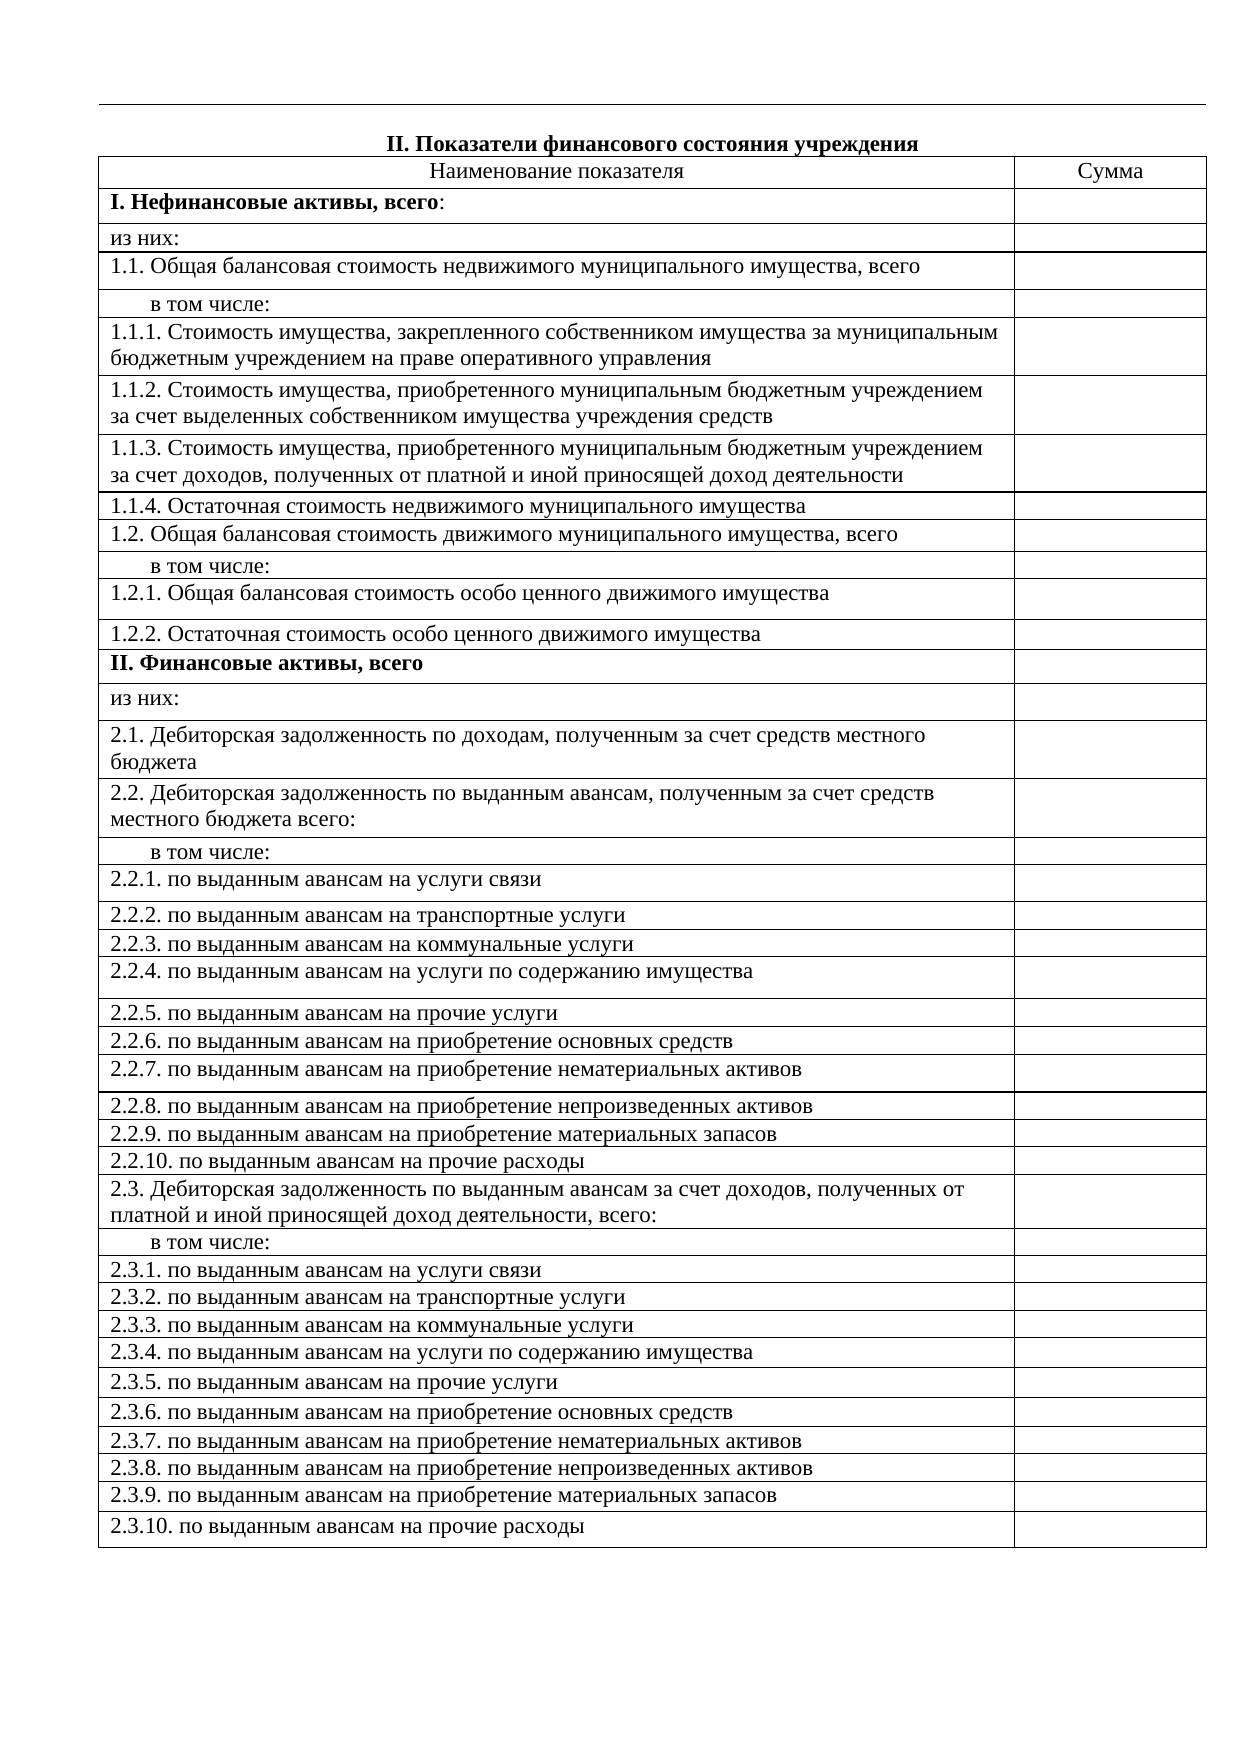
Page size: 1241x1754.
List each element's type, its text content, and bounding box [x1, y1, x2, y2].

table_cell [1015, 435, 1206, 491]
table_cell в том числе: [99, 290, 1014, 317]
table_cell 2.3. Дебиторская задолженность по выданным авансам за счет доходов, полученных от платной и иной приносящей доход деятельности, всего: [99, 1175, 1014, 1227]
table_cell [1015, 376, 1206, 433]
table_cell 2.2.10. по выданным авансам на прочие расходы [99, 1147, 1014, 1174]
table_cell 2.3.5. по выданным авансам на прочие услуги [99, 1368, 1014, 1397]
table_cell 2.3.10. по выданным авансам на прочие расходы [99, 1512, 1014, 1547]
table_cell 2.3.2. по выданным авансам на транспортные услуги [99, 1283, 1014, 1309]
table_cell I. Нефинансовые активы, всего: [99, 189, 1014, 223]
table_cell 2.2.6. по выданным авансам на приобретение основных средств [99, 1027, 1014, 1054]
table_cell 2.3.8. по выданным авансам на приобретение непроизведенных активов [99, 1454, 1014, 1481]
table_cell 2.2.7. по выданным авансам на приобретение нематериальных активов [99, 1055, 1014, 1091]
table_cell 2.2.9. по выданным авансам на приобретение материальных запасов [99, 1120, 1014, 1146]
table_cell 1.2.2. Остаточная стоимость особо ценного движимого имущества [99, 620, 1014, 648]
table_cell 2.3.1. по выданным авансам на услуги связи [99, 1256, 1014, 1282]
table_cell [1015, 1229, 1206, 1255]
table_cell 1.2. Общая балансовая стоимость движимого муниципального имущества, всего [99, 520, 1014, 551]
table_cell [1015, 999, 1206, 1026]
table_cell 2.3.3. по выданным авансам на коммунальные услуги [99, 1311, 1014, 1337]
table_cell [1015, 957, 1206, 998]
table_cell в том числе: [99, 838, 1014, 864]
table_cell 2.3.7. по выданным авансам на приобретение нематериальных активов [99, 1427, 1014, 1453]
table_cell 1.1. Общая балансовая стоимость недвижимого муниципального имущества, всего [99, 253, 1014, 289]
table_cell [1015, 253, 1206, 289]
table_cell [1015, 493, 1206, 519]
table_cell [1015, 1256, 1206, 1282]
table_cell 2.2.3. по выданным авансам на коммунальные услуги [99, 930, 1014, 956]
table_cell из них: [99, 684, 1014, 720]
table_cell [1015, 1398, 1206, 1426]
table_cell [1015, 1147, 1206, 1174]
table_cell Наименование показателя [99, 157, 1014, 187]
table_cell 2.3.9. по выданным авансам на приобретение материальных запасов [99, 1482, 1014, 1511]
table_cell Сумма [1015, 157, 1206, 187]
table_cell [1015, 1427, 1206, 1453]
table_cell из них: [99, 224, 1014, 251]
table_cell в том числе: [99, 1229, 1014, 1255]
table_cell 1.1.3. Стоимость имущества, приобретенного муниципальным бюджетным учреждением за счет доходов, полученных от платной и иной приносящей доход деятельности [99, 435, 1014, 491]
table_cell [1015, 579, 1206, 619]
table_cell 2.2.5. по выданным авансам на прочие услуги [99, 999, 1014, 1026]
table_cell 2.2.2. по выданным авансам на транспортные услуги [99, 902, 1014, 929]
table_cell [1015, 290, 1206, 317]
table_cell [1015, 902, 1206, 929]
table_cell [1015, 620, 1206, 648]
table_cell 1.1.4. Остаточная стоимость недвижимого муниципального имущества [99, 493, 1014, 519]
table_cell [1015, 1283, 1206, 1309]
table_cell [1015, 520, 1206, 551]
table_cell [1015, 1368, 1206, 1397]
table_cell [1015, 838, 1206, 864]
table_cell 2.2. Дебиторская задолженность по выданным авансам, полученным за счет средств местного бюджета всего: [99, 779, 1014, 837]
table_cell [1015, 189, 1206, 223]
table_cell [1015, 721, 1206, 778]
table_cell [1015, 1454, 1206, 1481]
table_cell [1015, 1311, 1206, 1337]
table_cell [1015, 1175, 1206, 1227]
table_cell 2.1. Дебиторская задолженность по доходам, полученным за счет средств местного бюджета [99, 721, 1014, 778]
table_cell [1015, 1027, 1206, 1054]
table_cell 1.2.1. Общая балансовая стоимость особо ценного движимого имущества [99, 579, 1014, 619]
table_cell [1015, 930, 1206, 956]
table_cell II. Финансовые активы, всего [99, 650, 1014, 683]
table_cell 2.3.6. по выданным авансам на приобретение основных средств [99, 1398, 1014, 1426]
table_cell 2.2.4. по выданным авансам на услуги по содержанию имущества [99, 957, 1014, 998]
table_cell 2.2.8. по выданным авансам на приобретение непроизведенных активов [99, 1093, 1014, 1119]
table_cell [1015, 1120, 1206, 1146]
table_cell [1015, 1482, 1206, 1511]
table_cell [1015, 318, 1206, 375]
table_cell [1015, 650, 1206, 683]
table_cell [1015, 779, 1206, 837]
table_cell 1.1.1. Стоимость имущества, закрепленного собственником имущества за муниципальным бюджетным учреждением на праве оперативного управления [99, 318, 1014, 375]
table_cell [1015, 1512, 1206, 1547]
table_cell [1015, 865, 1206, 901]
table_cell [1015, 1055, 1206, 1091]
table_cell 2.3.4. по выданным авансам на услуги по содержанию имущества [99, 1338, 1014, 1367]
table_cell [99, 105, 1206, 156]
table_cell [1015, 224, 1206, 251]
table_cell [1015, 1338, 1206, 1367]
table_cell [1015, 1093, 1206, 1119]
table_cell в том числе: [99, 552, 1014, 578]
table_cell 1.1.2. Стоимость имущества, приобретенного муниципальным бюджетным учреждением за счет выделенных собственником имущества учреждения средств [99, 376, 1014, 433]
table_cell 2.2.1. по выданным авансам на услуги связи [99, 865, 1014, 901]
table_cell [1015, 552, 1206, 578]
table_cell [1015, 684, 1206, 720]
